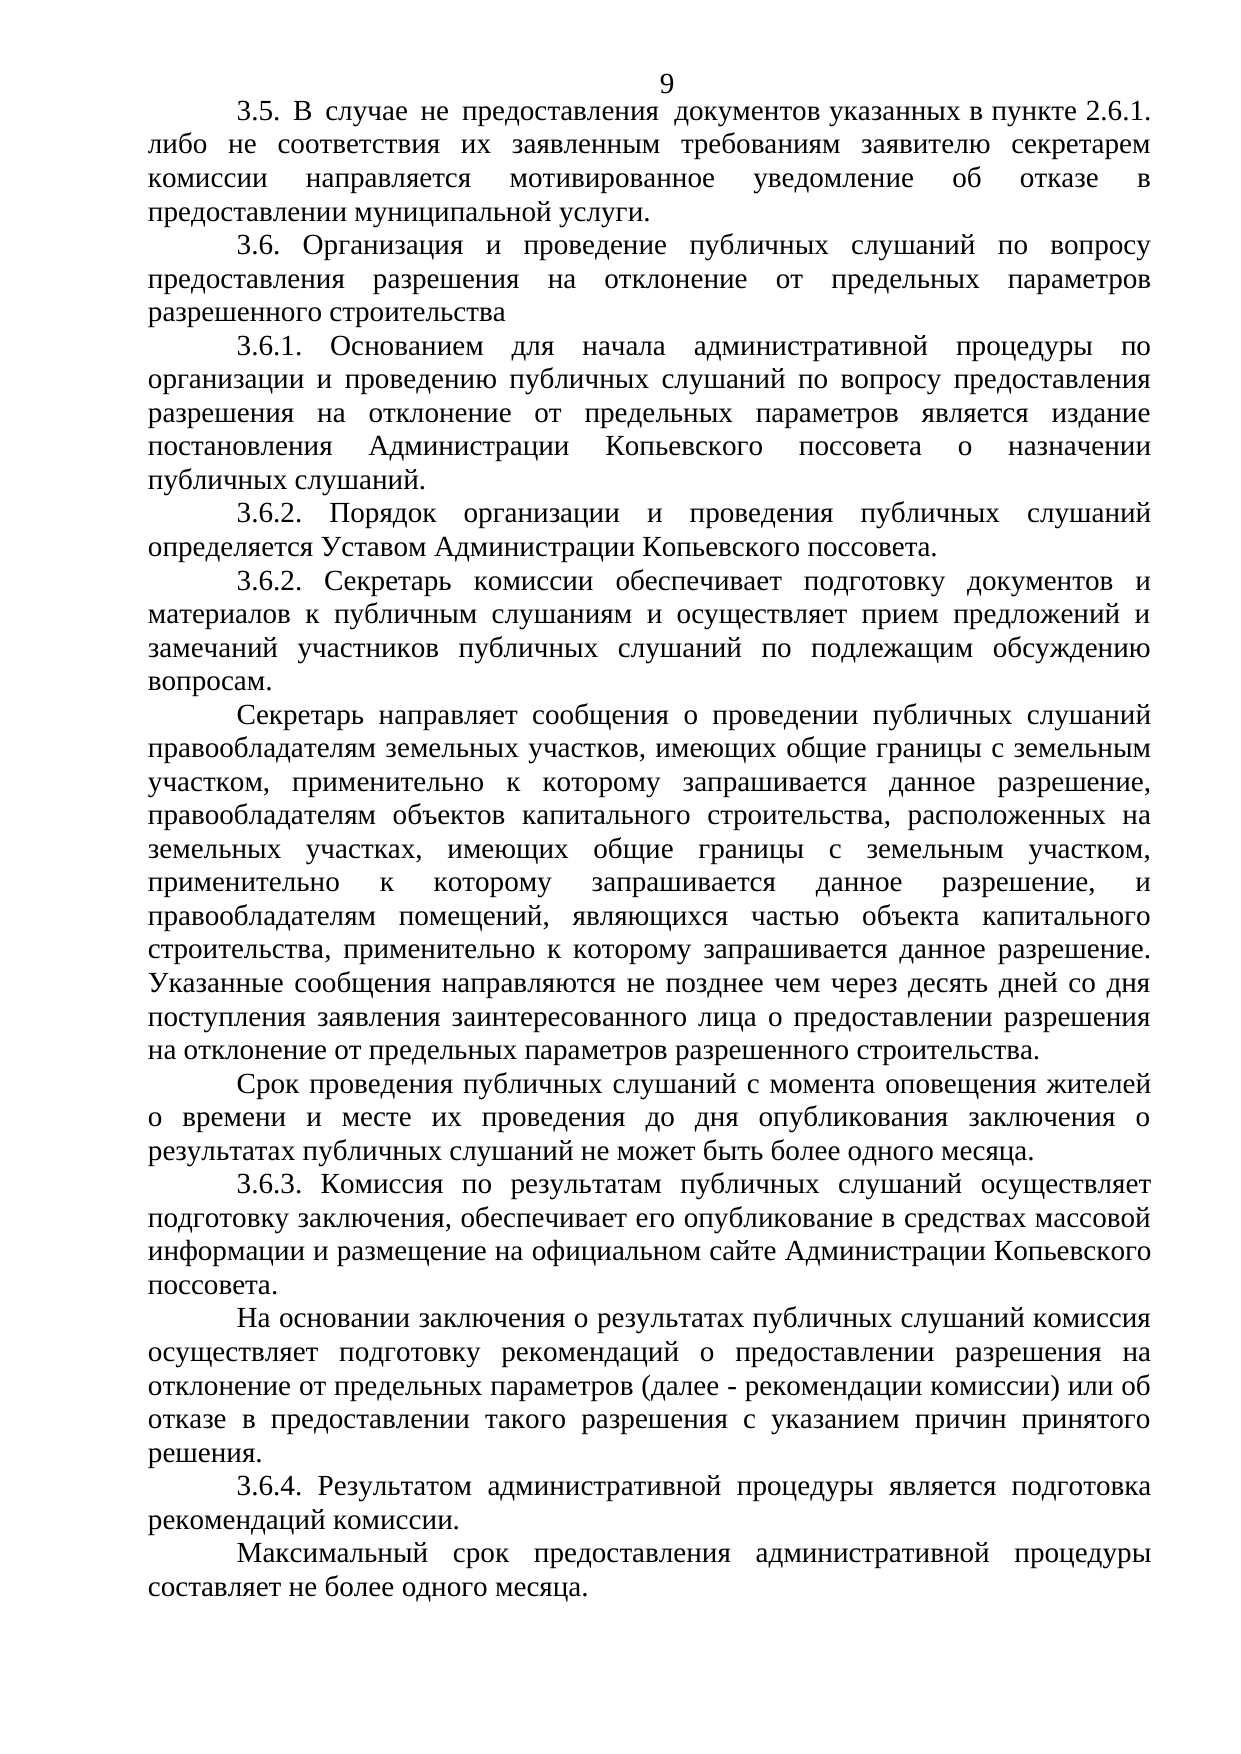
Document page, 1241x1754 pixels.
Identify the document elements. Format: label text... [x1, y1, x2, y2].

text 3.5. В случае не предоставления документов указанных в пункте 2.6.1. либо не соответствия их заявленным требованиям заявителю секретарем комиссии направляется мотивированное уведомление об отказе в предоставлении муниципальной услуги. [148, 93, 1152, 227]
text 3.6.3. Комиссия по результатам публичных слушаний осуществляет подготовку заключения, обеспечивает его опубликование в средствах массовой информации и размещение на официальном сайте Администрации Копьевского поссовета. [148, 1166, 1152, 1301]
text 3.6.2. Секретарь комиссии обеспечивает подготовку документов и материалов к публичным слушаниям и осуществляет прием предложений и замечаний участников публичных слушаний по подлежащим обсуждению вопросам. [148, 563, 1152, 697]
text Секретарь направляет сообщения о проведении публичных слушаний правообладателям земельных участков, имеющих общие границы с земельным участком, применительно к которому запрашивается данное разрешение, правообладателям объектов капитального строительства, расположенных на земельных участках, имеющих общие границы с земельным участком, применительно к которому запрашивается данное разрешение, и правообладателям помещений, являющихся частью объекта капитального строительства, применительно к которому запрашивается данное разрешение. Указанные сообщения направляются не позднее чем через десять дней со дня поступления заявления заинтересованного лица о предоставлении разрешения на отклонение от предельных параметров разрешенного строительства. [148, 697, 1152, 1066]
text 3.6.4. Результатом административной процедуры является подготовка рекомендаций комиссии. [148, 1468, 1152, 1535]
text Максимальный срок предоставления административной процедуры составляет не более одного месяца. [148, 1535, 1152, 1602]
text На основании заключения о результатах публичных слушаний комиссия осуществляет подготовку рекомендаций о предоставлении разрешения на отклонение от предельных параметров (далее - рекомендации комиссии) или об отказе в предоставлении такого разрешения с указанием причин принятого решения. [148, 1301, 1152, 1468]
text Срок проведения публичных слушаний с момента оповещения жителей о времени и месте их проведения до дня опубликования заключения о результатах публичных слушаний не может быть более одного месяца. [148, 1066, 1152, 1166]
text 3.6. Организация и проведение публичных слушаний по вопросу предоставления разрешения на отклонение от предельных параметров разрешенного строительства [148, 227, 1152, 328]
text 3.6.2. Порядок организации и проведения публичных слушаний определяется Уставом Администрации Копьевского поссовета. [148, 496, 1152, 563]
text 3.6.1. Основанием для начала административной процедуры по организации и проведению публичных слушаний по вопросу предоставления разрешения на отклонение от предельных параметров является издание постановления Администрации Копьевского поссовета о назначении публичных слушаний. [148, 328, 1152, 496]
